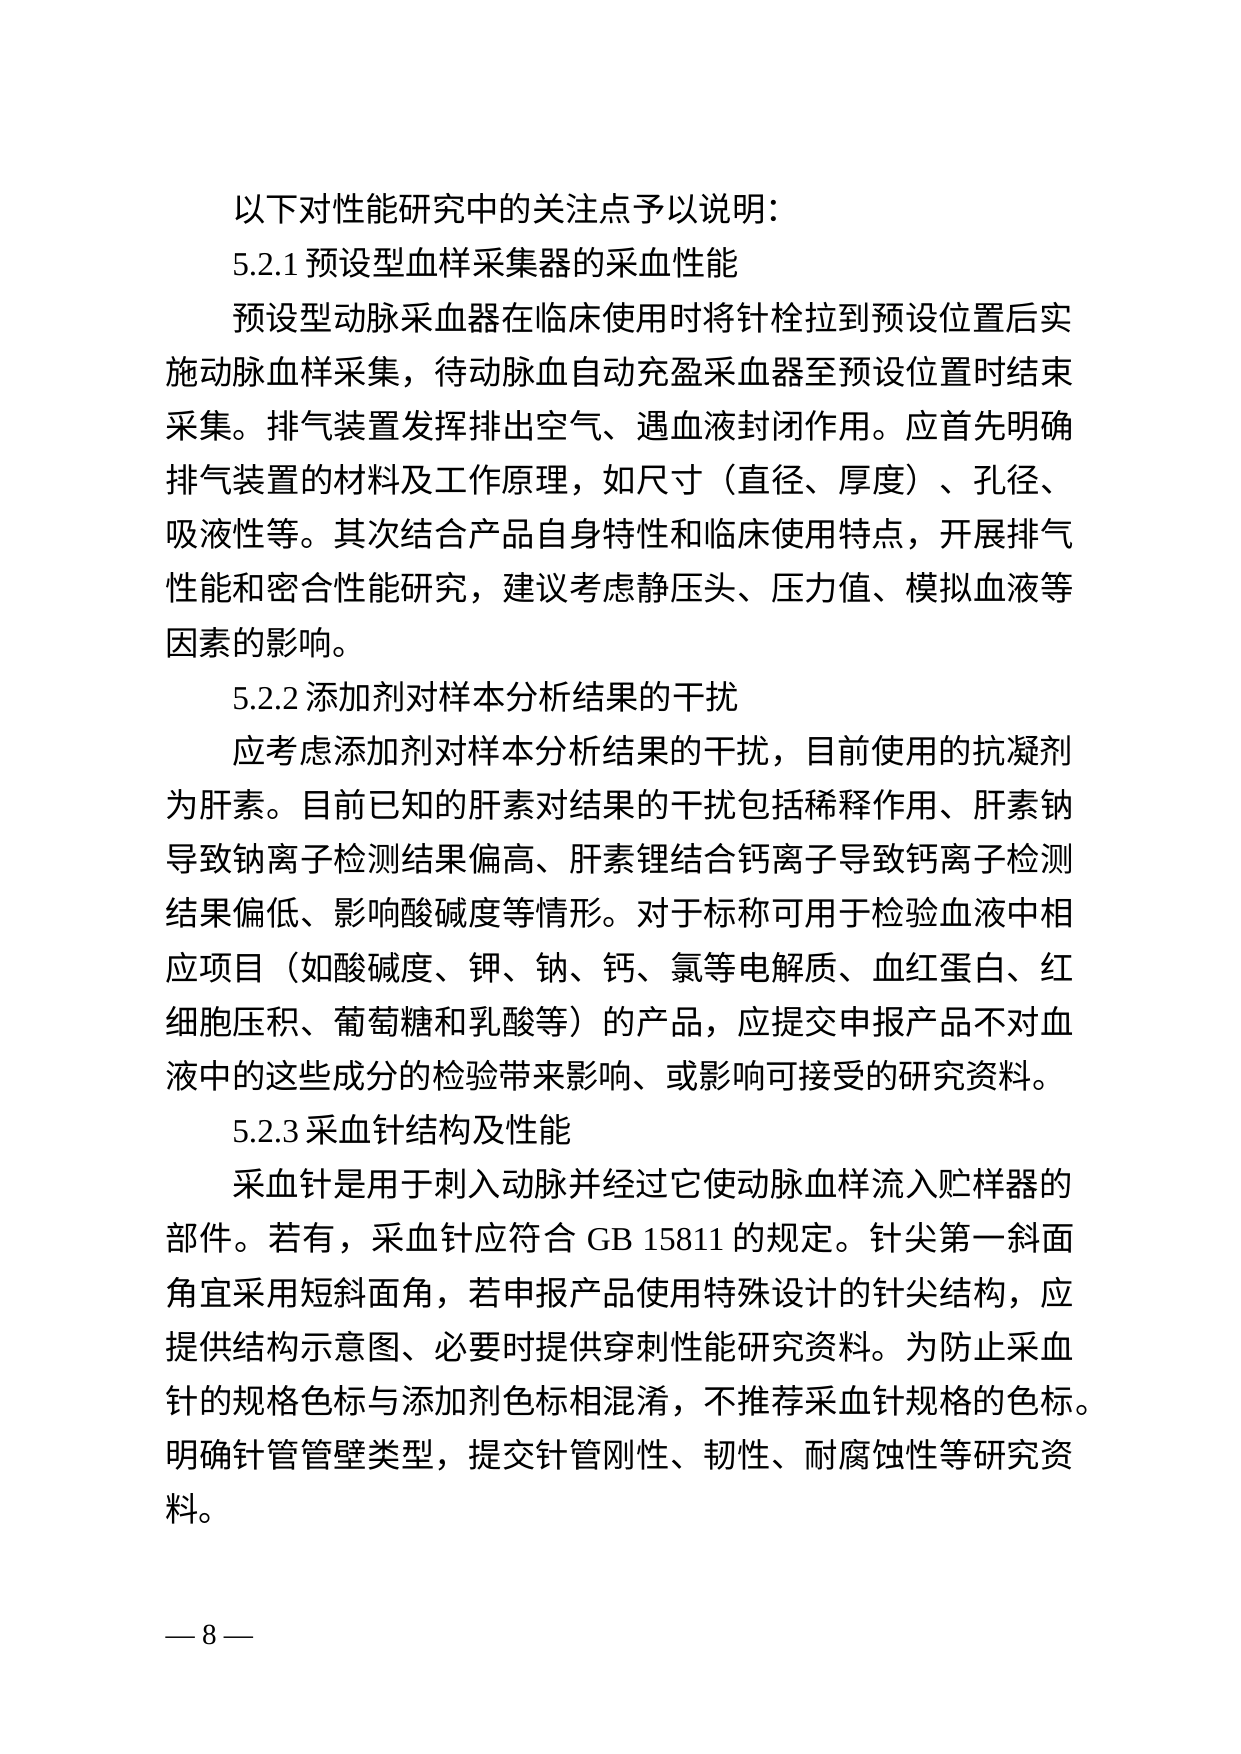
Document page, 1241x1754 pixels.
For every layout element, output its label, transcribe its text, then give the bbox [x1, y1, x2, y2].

text 5.2.1预设型血样采集器的采血性能 [165, 232, 1075, 287]
text 5.2.2添加剂对样本分析结果的干扰 [165, 666, 1075, 720]
text 5.2.3采血针结构及性能 [165, 1099, 1075, 1153]
text 应考虑添加剂对样本分析结果的干扰，目前使用的抗凝剂为肝素。目前已知的肝素对结果的干扰包括稀释作用、肝素钠导致钠离子检测结果偏高、肝素锂结合钙离子导致钙离子检测结果偏低、影响酸碱度等情形。对于标称可用于检验血液中相应项目（如酸碱度、钾、钠、钙、氯等电解质、血红蛋白、红细胞压积、葡萄糖和乳酸等）的产品，应提交申报产品不对血液中的这些成分的检验带来影响、或影响可接受的研究资料。 [165, 720, 1075, 1099]
text 采血针是用于刺入动脉并经过它使动脉血样流入贮样器的部件。若有，采血针应符合 GB 15811的规定。针尖第一斜面角宜采用短斜面角，若申报产品使用特殊设计的针尖结构，应提供结构示意图、必要时提供穿刺性能研究资料。为防止采血针的规格色标与添加剂色标相混淆，不推荐采血针规格的色标。明确针管管壁类型，提交针管刚性、韧性、耐腐蚀性等研究资料。 [165, 1153, 1075, 1532]
text 预设型动脉采血器在临床使用时将针栓拉到预设位置后实施动脉血样采集，待动脉血自动充盈采血器至预设位置时结束采集。排气装置发挥排出空气、遇血液封闭作用。应首先明确排气装置的材料及工作原理，如尺寸（直径、厚度）、孔径、吸液性等。其次结合产品自身特性和临床使用特点，开展排气性能和密合性能研究，建议考虑静压头、压力值、模拟血液等因素的影响。 [165, 287, 1075, 666]
text 以下对性能研究中的关注点予以说明： [165, 178, 1075, 232]
